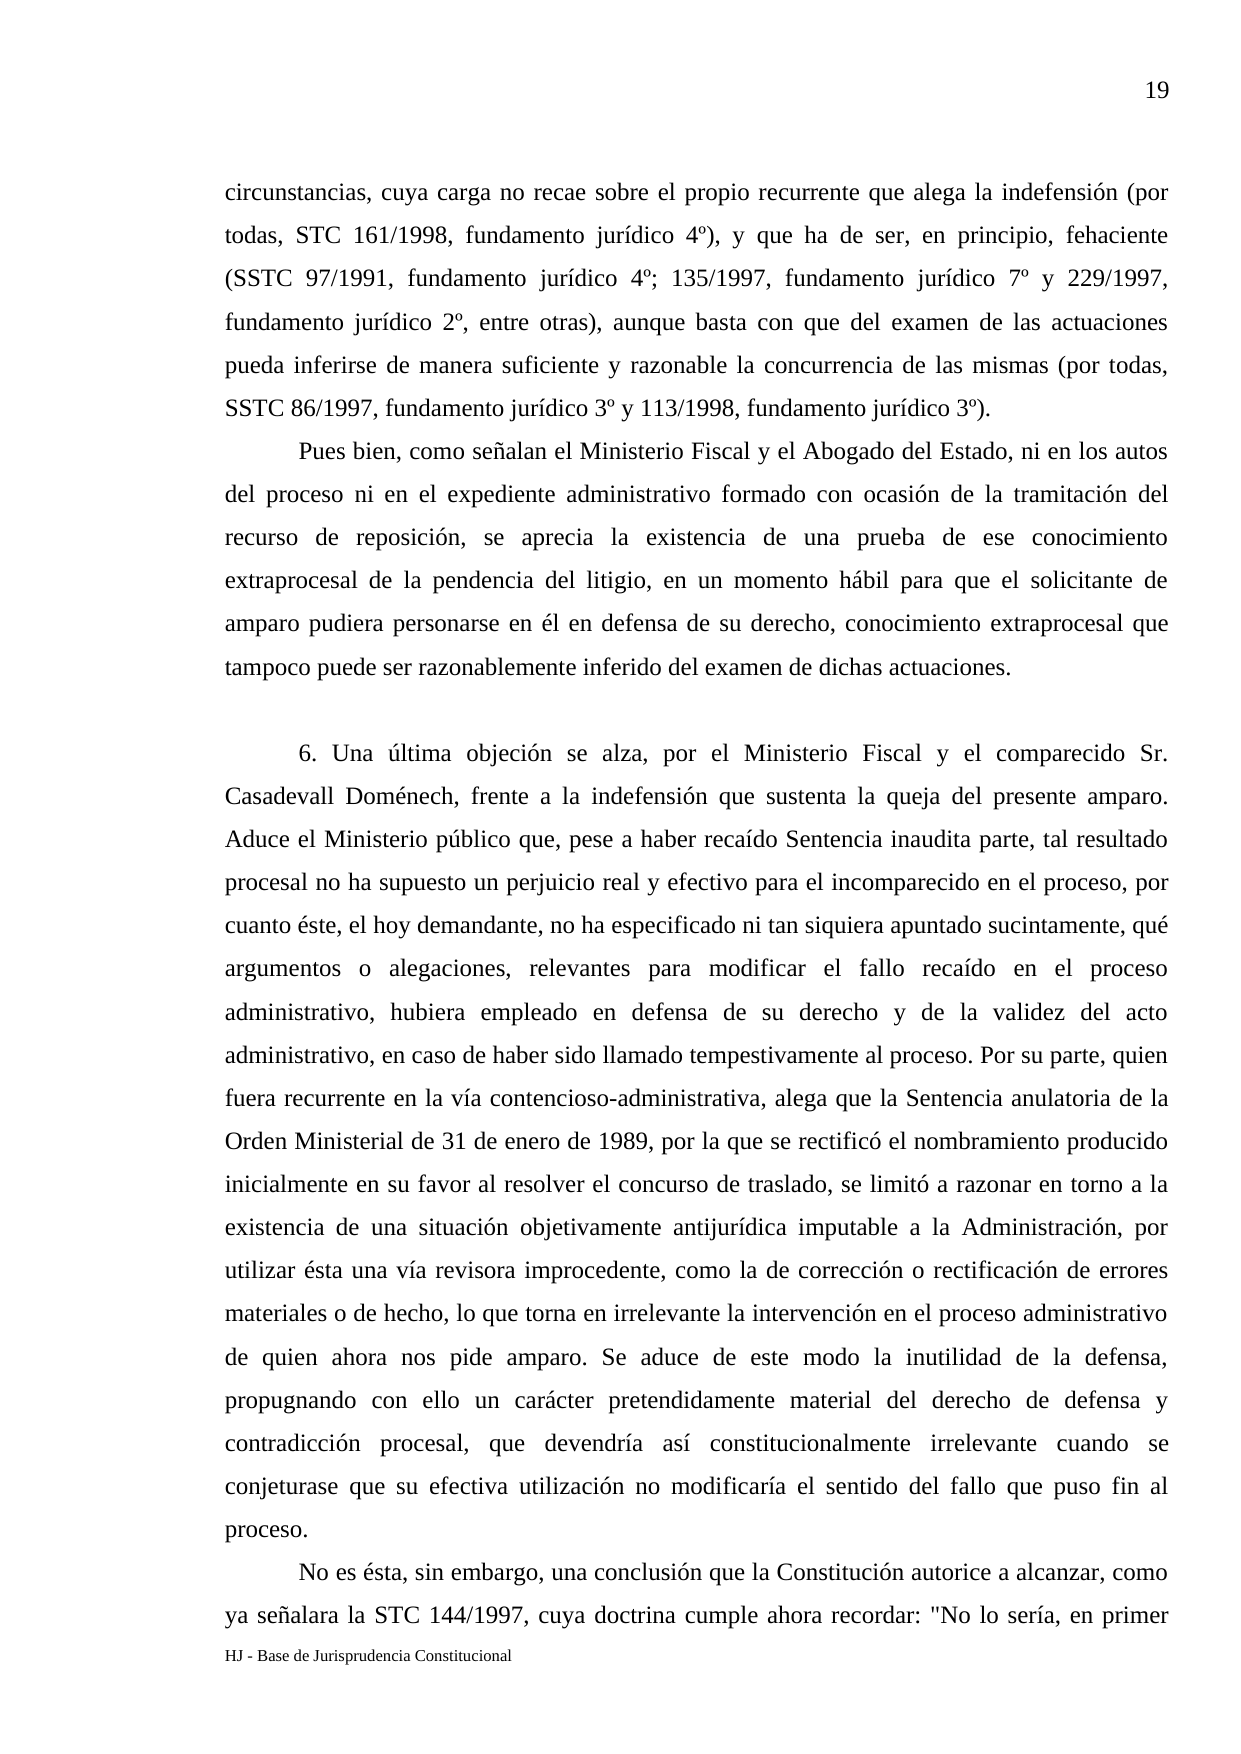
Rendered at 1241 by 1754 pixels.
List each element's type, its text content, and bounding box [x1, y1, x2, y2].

text 6. Una última objeción se alza, por el Ministerio Fiscal y el comparecido Sr. Casadevall Doménech, frente a la indefensión que sustenta la queja del presente amparo. Aduce el Ministerio público que, pese a haber recaído Sentencia inaudita parte, tal resultado procesal no ha supuesto un perjuicio real y efectivo para el incomparecido en el proceso, por cuanto éste, el hoy demandante, no ha especificado ni tan siquiera apuntado sucintamente, qué argumentos o alegaciones, relevantes para modificar el fallo recaído en el proceso administrativo, hubiera empleado en defensa de su derecho y de la validez del acto administrativo, en caso de haber sido llamado tempestivamente al proceso. Por su parte, quien fuera recurrente en la vía contencioso-administrativa, alega que la Sentencia anulatoria de la Orden Ministerial de 31 de enero de 1989, por la que se rectificó el nombramiento producido inicialmente en su favor al resolver el concurso de traslado, se limitó a razonar en torno a la existencia de una situación objetivamente antijurídica imputable a la Administración, por utilizar ésta una vía revisora improcedente, como la de corrección o rectificación de errores materiales o de hecho, lo que torna en irrelevante la intervención en el proceso administrativo de quien ahora nos pide amparo. Se aduce de este modo la inutilidad de la defensa, propugnando con ello un carácter pretendidamente material del derecho de defensa y contradicción procesal, que devendría así constitucionalmente irrelevante cuando se conjeturase que su efectiva utilización no modificaría el sentido del fallo que puso fin al proceso. [224, 738, 1169, 1543]
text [224, 177, 1169, 422]
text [224, 1557, 1169, 1629]
text Pues bien, como señalan el Ministerio Fiscal y el Abogado del Estado, ni en los autos del proceso ni en el expediente administrativo formado con ocasión de la tramitación del recurso de reposición, se aprecia la existencia de una prueba de ese conocimiento extraprocesal de la pendencia del litigio, en un momento hábil para que el solicitante de amparo pudiera personarse en él en defensa de su derecho, conocimiento extraprocesal que tampoco puede ser razonablemente inferido del examen de dichas actuaciones. [224, 436, 1169, 680]
